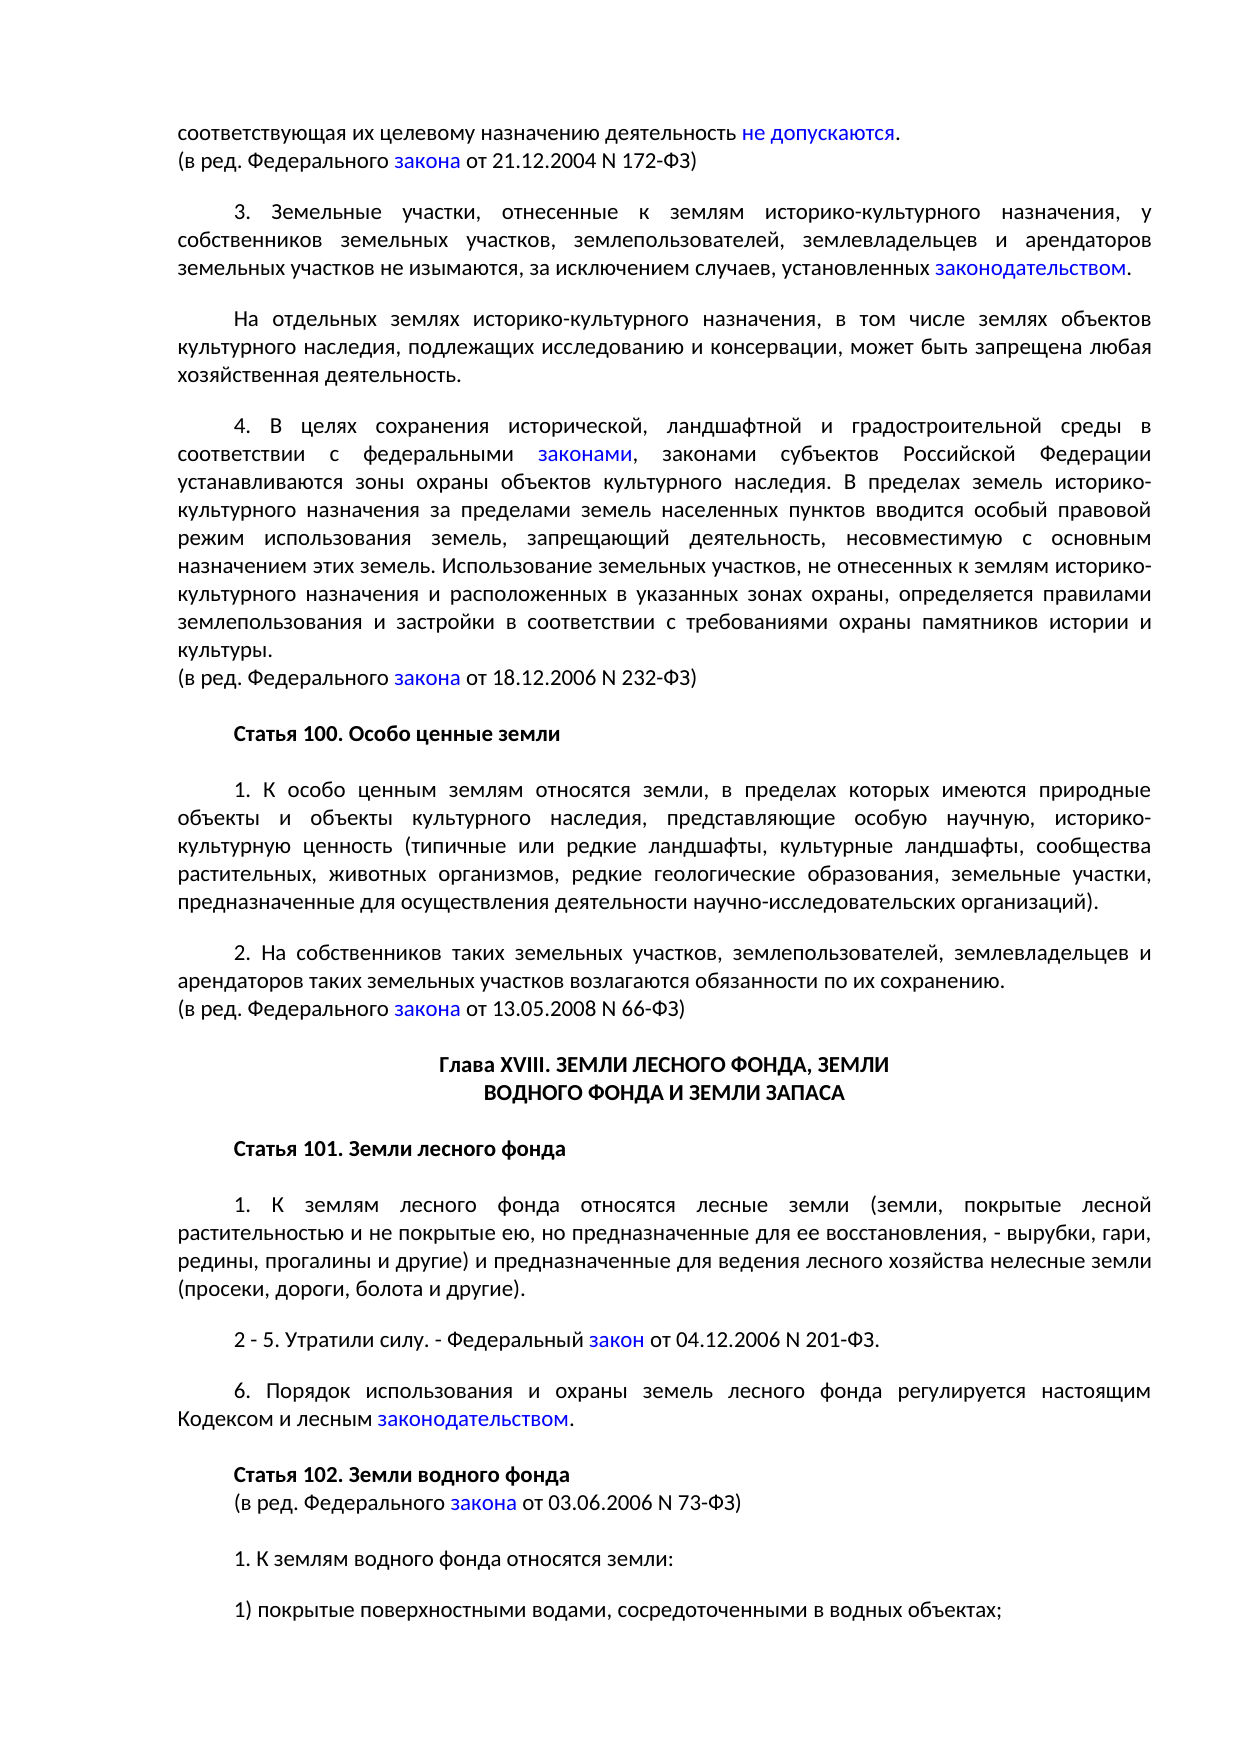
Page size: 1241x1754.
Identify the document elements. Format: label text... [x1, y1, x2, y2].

title ВОДНОГО ФОНДА И ЗЕМЛИ ЗАПАСА [177, 1078, 1152, 1106]
text 1. К землям водного фонда относятся земли: [177, 1544, 1152, 1573]
text 6. Порядок использования и охраны земель лесного фонда регулируется настоящим Кодексом и лесным законодательством. [177, 1376, 1152, 1432]
text 4. В целях сохранения исторической, ландшафтной и градостроительной среды в соответствии с федеральными законами, законами субъектов Российской Федерации устанавливаются зоны охраны объектов культурного наследия. В пределах земель историко-культурного назначения за пределами земель населенных пунктов вводится особый правовой режим использования земель, запрещающий деятельность, несовместимую с основным назначением этих земель. Использование земельных участков, не отнесенных к землям историко-культурного назначения и расположенных в указанных зонах охраны, определяется правилами землепользования и застройки в соответствии с требованиями охраны памятников истории и культуры. [177, 411, 1152, 663]
title Статья 102. Земли водного фонда [177, 1461, 1152, 1488]
text 1. К землям лесного фонда относятся лесные земли (земли, покрытые лесной растительностью и не покрытые ею, но предназначенные для ее восстановления, - вырубки, гари, редины, прогалины и другие) и предназначенные для ведения лесного хозяйства нелесные земли (просеки, дороги, болота и другие). [177, 1191, 1152, 1303]
text 2. На собственников таких земельных участков, землепользователей, землевладельцев и арендаторов таких земельных участков возлагаются обязанности по их сохранению. [177, 938, 1152, 994]
text (в ред. Федерального закона от 03.06.2006 N 73-ФЗ) [177, 1488, 1152, 1517]
text (в ред. Федерального закона от 21.12.2004 N 172-ФЗ) [177, 146, 1152, 174]
text На отдельных землях историко-культурного назначения, в том числе землях объектов культурного наследия, подлежащих исследованию и консервации, может быть запрещена любая хозяйственная деятельность. [177, 304, 1152, 388]
text 1) покрытые поверхностными водами, сосредоточенными в водных объектах; [177, 1596, 1152, 1623]
text 2 - 5. Утратили силу. - Федеральный закон от 04.12.2006 N 201-ФЗ. [177, 1326, 1152, 1353]
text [177, 118, 1152, 146]
text 1. К особо ценным землям относятся земли, в пределах которых имеются природные объекты и объекты культурного наследия, представляющие особую научную, историко-культурную ценность (типичные или редкие ландшафты, культурные ландшафты, сообщества растительных, животных организмов, редкие геологические образования, земельные участки, предназначенные для осуществления деятельности научно-исследовательских организаций). [177, 775, 1152, 915]
title Статья 101. Земли лесного фонда [177, 1134, 1152, 1162]
text 3. Земельные участки, отнесенные к землям историко-культурного назначения, у собственников земельных участков, землепользователей, землевладельцев и арендаторов земельных участков не изымаются, за исключением случаев, установленных законодательством. [177, 197, 1152, 281]
text (в ред. Федерального закона от 18.12.2006 N 232-ФЗ) [177, 663, 1152, 691]
title Глава XVIII. ЗЕМЛИ ЛЕСНОГО ФОНДА, ЗЕМЛИ [177, 1050, 1152, 1078]
text (в ред. Федерального закона от 13.05.2008 N 66-ФЗ) [177, 994, 1152, 1022]
title Статья 100. Особо ценные земли [177, 719, 1152, 747]
